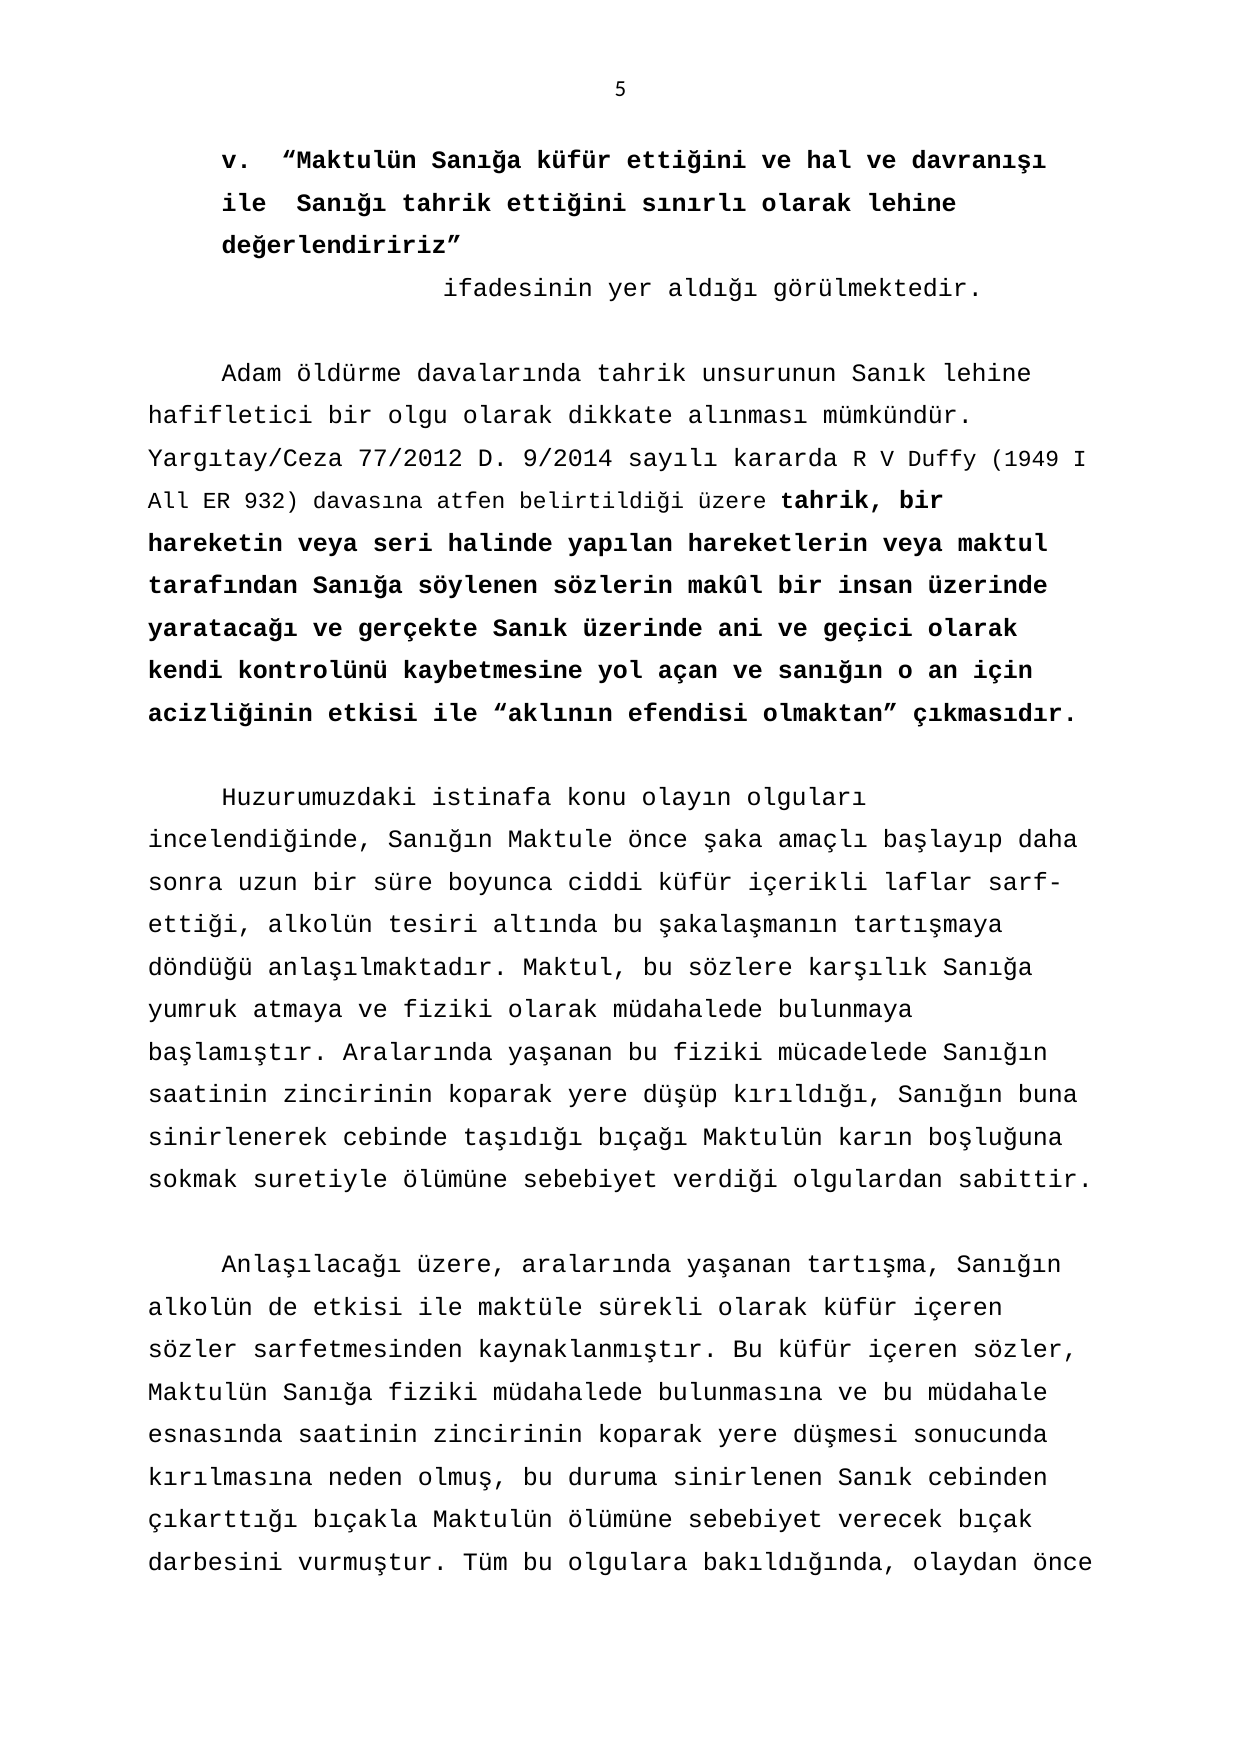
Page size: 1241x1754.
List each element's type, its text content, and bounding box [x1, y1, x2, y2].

text ifadesinin yer aldığı görülmektedir. [148, 275, 1093, 303]
text v. “Maktulün Sanığa küfür ettiğini ve hal ve davranışı ile Sanığı tahrik ettiğini sınırlı olarak lehine değerlendiririz” [221, 148, 1093, 261]
text Adam öldürme davalarında tahrik unsurunun Sanık lehine hafifletici bir olgu olarak dikkate alınması mümkündür. Yargıtay/Ceza 77/2012 D. 9/2014 sayılı kararda R V Duffy (1949 I All ER 932) davasına atfen belirtildiği üzere tahrik, bir hareketin veya seri halinde yapılan hareketlerin veya maktul tarafından Sanığa söylenen sözlerin makûl bir insan üzerinde yaratacağı ve gerçekte Sanık üzerinde ani ve geçici olarak kendi kontrolünü kaybetmesine yol açan ve sanığın o an için acizliğinin etkisi ile “aklının efendisi olmaktan” çıkmasıdır. [148, 360, 1093, 728]
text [148, 1252, 1093, 1578]
text Huzurumuzdaki istinafa konu olayın olguları incelendiğinde, Sanığın Maktule önce şaka amaçlı başlayıp daha sonra uzun bir süre boyunca ciddi küfür içerikli laflar sarf-ettiği, alkolün tesiri altında bu şakalaşmanın tartışmaya döndüğü anlaşılmaktadır. Maktul, bu sözlere karşılık Sanığa yumruk atmaya ve fiziki olarak müdahalede bulunmaya başlamıştır. Aralarında yaşanan bu fiziki mücadelede Sanığın saatinin zincirinin koparak yere düşüp kırıldığı, Sanığın buna sinirlenerek cebinde taşıdığı bıçağı Maktulün karın boşluğuna sokmak suretiyle ölümüne sebebiyet verdiği olgulardan sabittir. [148, 784, 1093, 1195]
